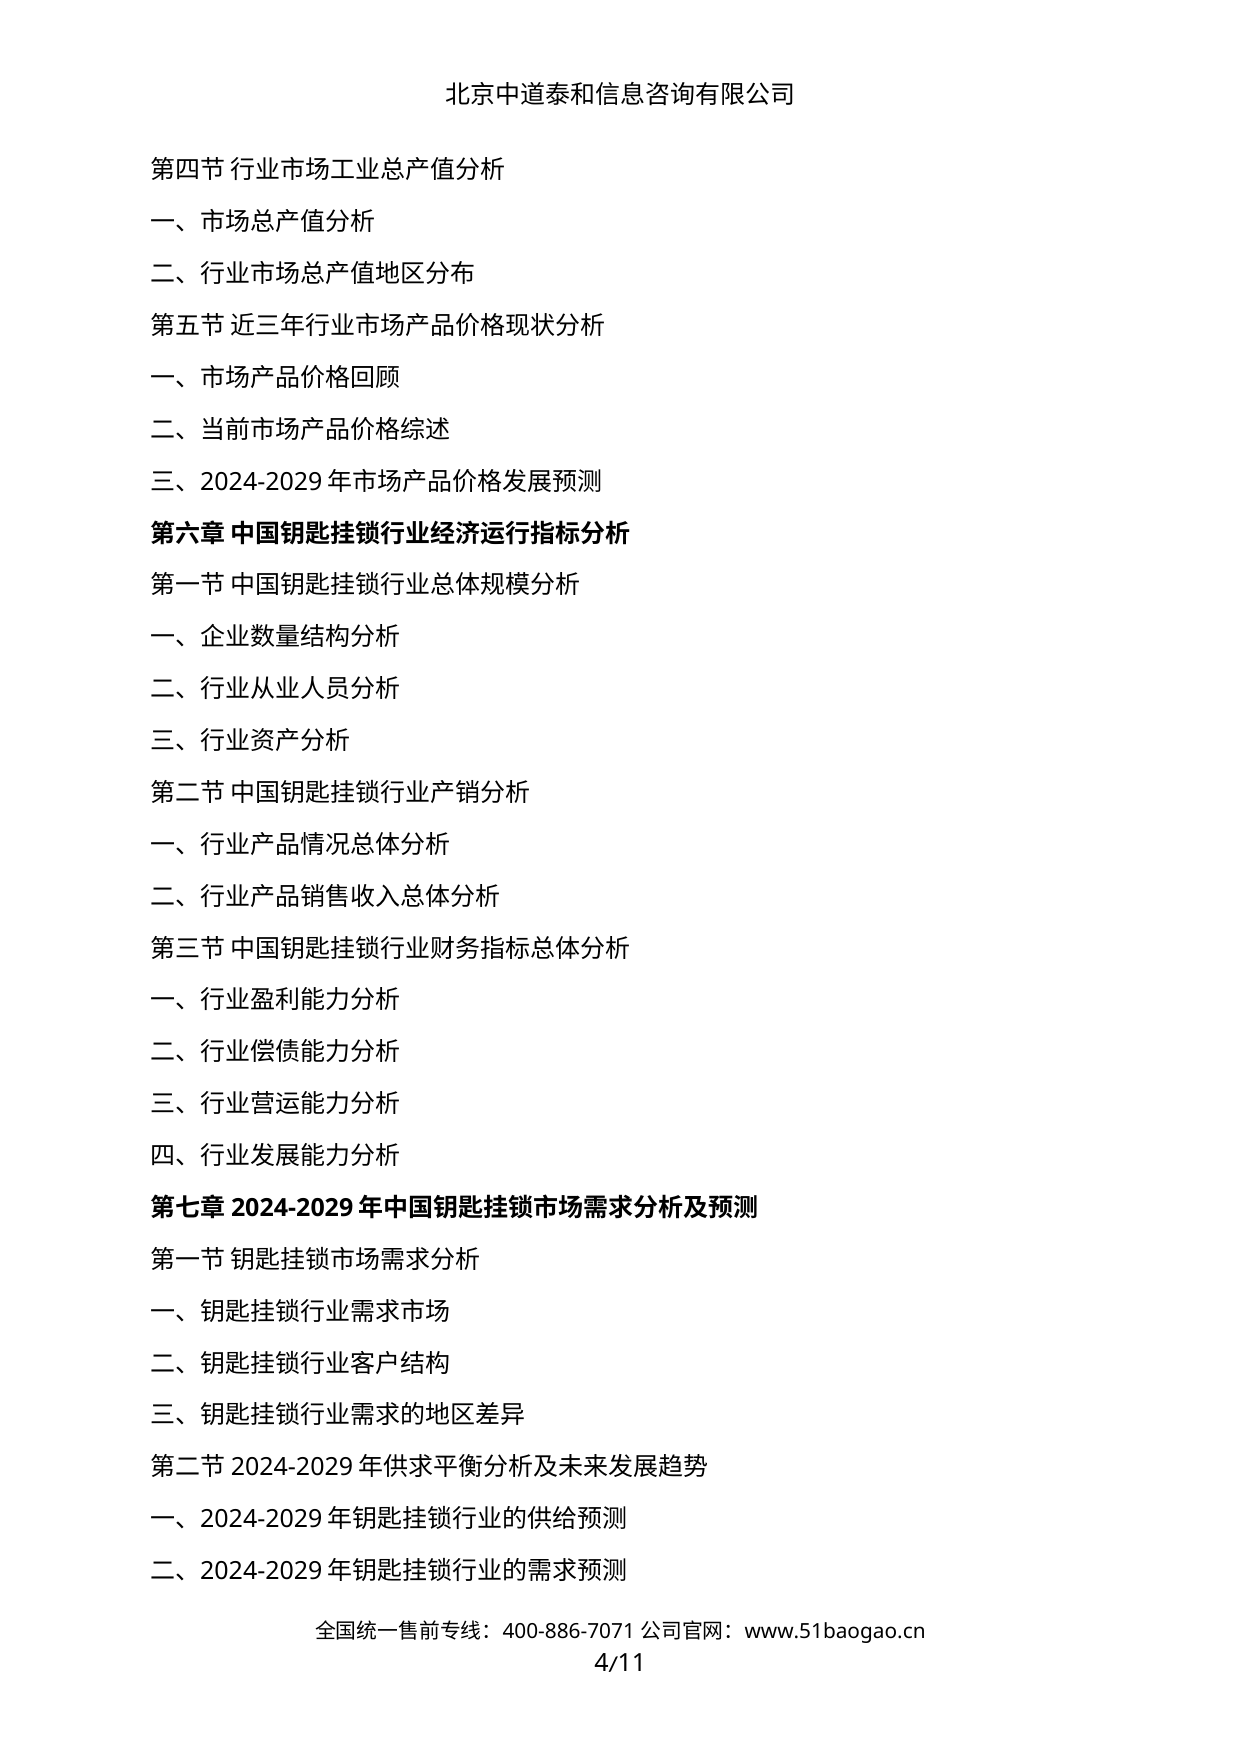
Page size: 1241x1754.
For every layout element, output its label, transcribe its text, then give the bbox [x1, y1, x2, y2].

text 二、行业产品销售收入总体分析 [150, 876, 1090, 912]
text 第一节 中国钥匙挂锁行业总体规模分析 [150, 565, 1090, 601]
text 一、行业盈利能力分析 [150, 980, 1090, 1016]
text 第七章 2024-2029年中国钥匙挂锁市场需求分析及预测 [150, 1187, 1090, 1224]
text 二、行业市场总产值地区分布 [150, 254, 1090, 290]
text 二、行业从业人员分析 [150, 669, 1090, 705]
text 一、2024-2029年钥匙挂锁行业的供给预测 [150, 1499, 1090, 1535]
text 二、行业偿债能力分析 [150, 1032, 1090, 1068]
text 一、市场产品价格回顾 [150, 357, 1090, 394]
text 第三节 中国钥匙挂锁行业财务指标总体分析 [150, 928, 1090, 964]
text 第五节 近三年行业市场产品价格现状分析 [150, 306, 1090, 342]
text 一、企业数量结构分析 [150, 617, 1090, 653]
text 第六章 中国钥匙挂锁行业经济运行指标分析 [150, 513, 1090, 549]
text 第二节 中国钥匙挂锁行业产销分析 [150, 772, 1090, 809]
text 二、当前市场产品价格综述 [150, 409, 1090, 446]
text 第四节 行业市场工业总产值分析 [150, 150, 1090, 186]
text 三、行业资产分析 [150, 721, 1090, 757]
text 三、2024-2029年市场产品价格发展预测 [150, 461, 1090, 497]
text 一、钥匙挂锁行业需求市场 [150, 1291, 1090, 1327]
text 第一节 钥匙挂锁市场需求分析 [150, 1239, 1090, 1276]
text 一、市场总产值分析 [150, 202, 1090, 238]
text 四、行业发展能力分析 [150, 1136, 1090, 1172]
text 二、2024-2029年钥匙挂锁行业的需求预测 [150, 1551, 1090, 1587]
text 二、钥匙挂锁行业客户结构 [150, 1343, 1090, 1379]
text 三、行业营运能力分析 [150, 1084, 1090, 1120]
text 一、行业产品情况总体分析 [150, 824, 1090, 861]
text 第二节 2024-2029年供求平衡分析及未来发展趋势 [150, 1447, 1090, 1483]
text 三、钥匙挂锁行业需求的地区差异 [150, 1395, 1090, 1431]
